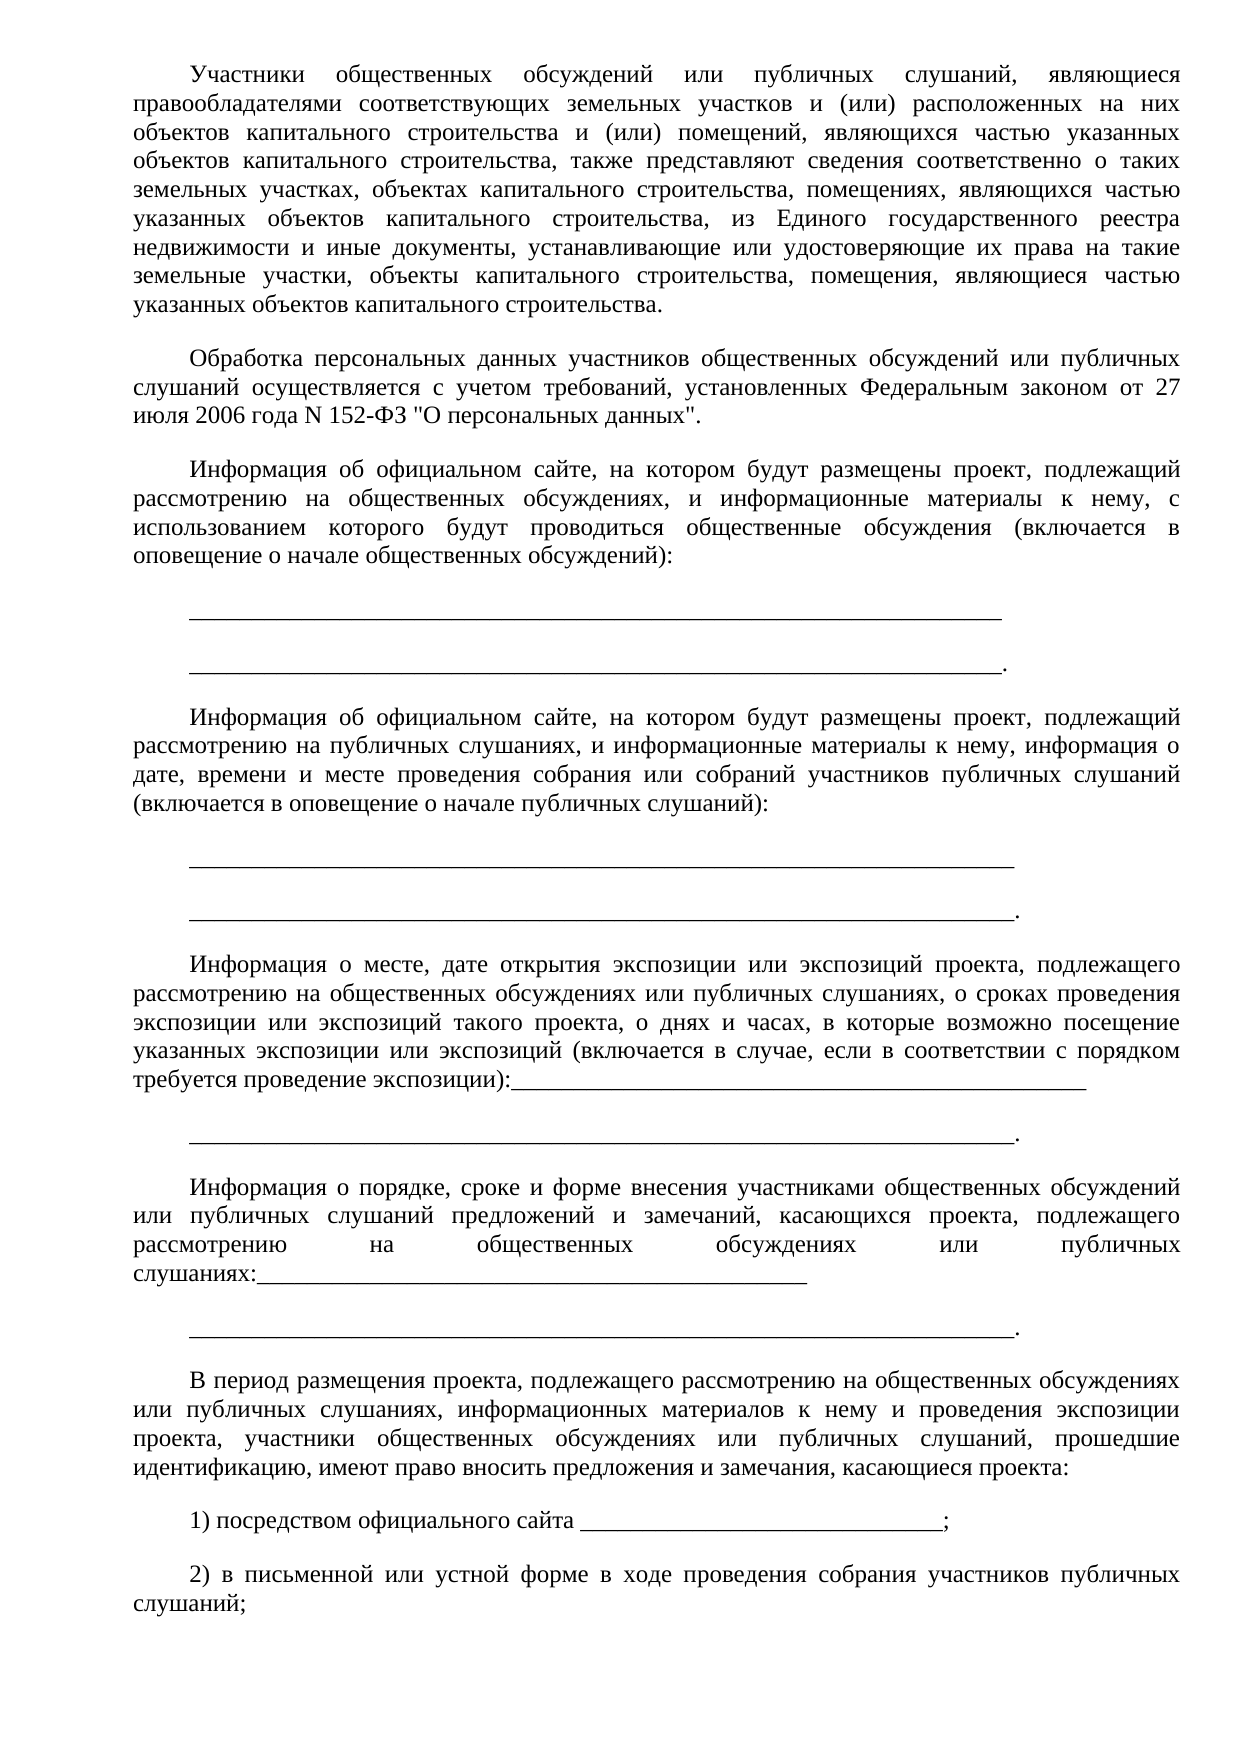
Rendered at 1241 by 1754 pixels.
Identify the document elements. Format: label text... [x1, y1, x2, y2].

text _________________________________________________________________. [133, 648, 1181, 677]
text Информация об официальном сайте, на котором будут размещены проект, подлежащий рассмотрению на общественных обсуждениях, и информационные материалы к нему, с использованием которого будут проводиться общественные обсуждения (включается в оповещение о начале общественных обсуждений): [133, 454, 1181, 569]
text 1) посредством официального сайта _____________________________; [133, 1505, 1181, 1534]
text __________________________________________________________________. [133, 895, 1181, 924]
text __________________________________________________________________ [133, 842, 1181, 870]
text 2) в письменной или устной форме в ходе проведения собрания участников публичных слушаний; [133, 1559, 1181, 1617]
text Участники общественных обсуждений или публичных слушаний, являющиеся правообладателями соответствующих земельных участков и (или) расположенных на них объектов капитального строительства и (или) помещений, являющихся частью указанных объектов капитального строительства, также представляют сведения соответственно о таких земельных участках, объектах капитального строительства, помещениях, являющихся частью указанных объектов капитального строительства, из Единого государственного реестра недвижимости и иные документы, устанавливающие или удостоверяющие их права на такие земельные участки, объекты капитального строительства, помещения, являющиеся частью указанных объектов капитального строительства. [133, 59, 1181, 318]
text Информация об официальном сайте, на котором будут размещены проект, подлежащий рассмотрению на публичных слушаниях, и информационные материалы к нему, информация о дате, времени и месте проведения собрания или собраний участников публичных слушаний (включается в оповещение о начале публичных слушаний): [133, 702, 1181, 817]
text __________________________________________________________________. [133, 1312, 1181, 1340]
text Информация о порядке, сроке и форме внесения участниками общественных обсуждений или публичных слушаний предложений и замечаний, касающихся проекта, подлежащего рассмотрению на общественных обсуждениях или публичных слушаниях:____________________________________________ [133, 1172, 1181, 1287]
text Обработка персональных данных участников общественных обсуждений или публичных слушаний осуществляется с учетом требований, установленных Федеральным законом от 27 июля 2006 года N 152-ФЗ "О персональных данных". [133, 343, 1181, 429]
text Информация о месте, дате открытия экспозиции или экспозиций проекта, подлежащего рассмотрению на общественных обсуждениях или публичных слушаниях, о сроках проведения экспозиции или экспозиций такого проекта, о днях и часах, в которые возможно посещение указанных экспозиции или экспозиций (включается в случае, если в соответствии с порядком требуется проведение экспозиции):______________________________________________ [133, 949, 1181, 1093]
text _________________________________________________________________ [133, 594, 1181, 623]
text __________________________________________________________________. [133, 1118, 1181, 1147]
text В период размещения проекта, подлежащего рассмотрению на общественных обсуждениях или публичных слушаниях, информационных материалов к нему и проведения экспозиции проекта, участники общественных обсуждениях или публичных слушаний, прошедшие идентификацию, имеют право вносить предложения и замечания, касающиеся проекта: [133, 1365, 1181, 1480]
